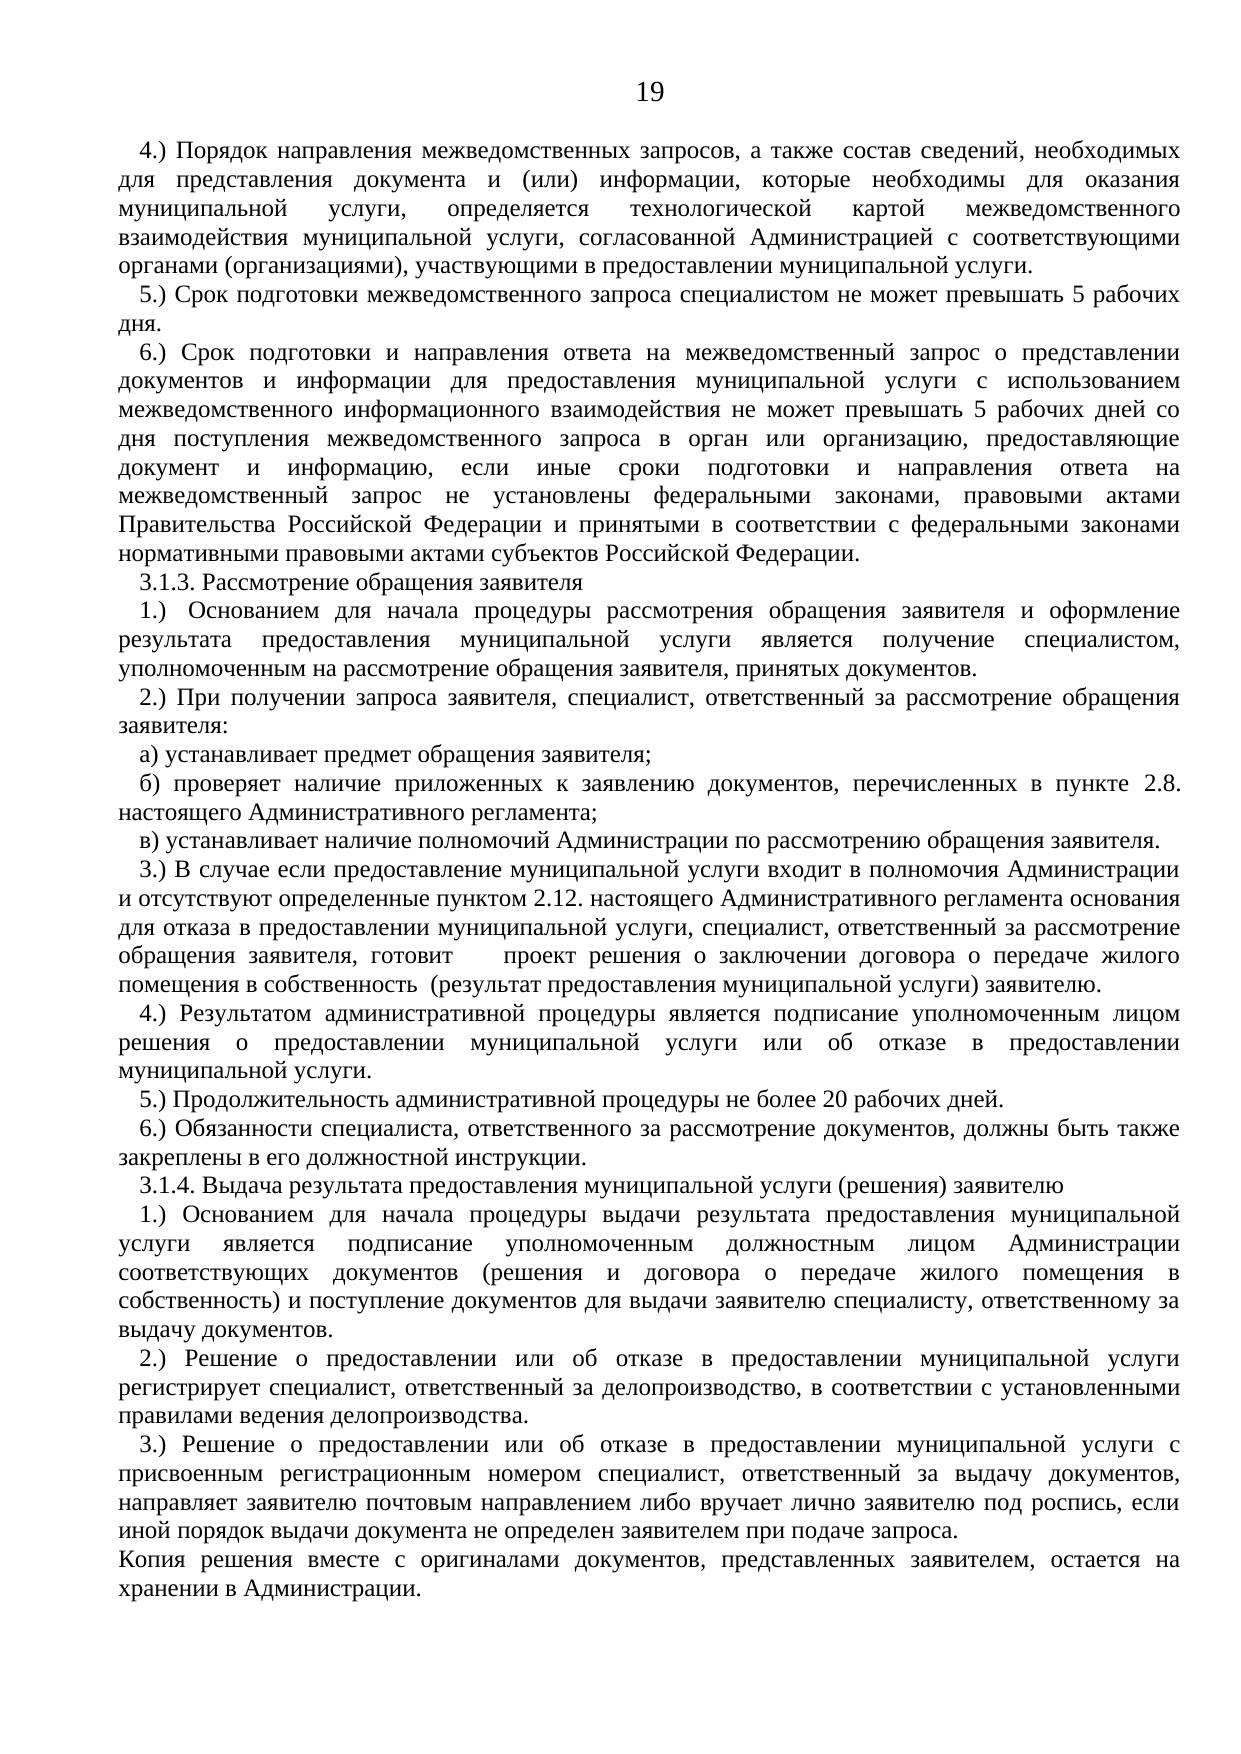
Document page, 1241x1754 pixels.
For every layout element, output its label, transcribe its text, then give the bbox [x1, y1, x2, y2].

text 2.) При получении запроса заявителя, специалист, ответственный за рассмотрение обращения заявителя: [118, 682, 1181, 739]
text 3.) В случае если предоставление муниципальной услуги входит в полномочия Администрации и отсутствуют определенные пунктом 2.12. настоящего Административного регламента основания для отказа в предоставлении муниципальной услуги, специалист, ответственный за рассмотрение обращения заявителя, готовит проект решения о заключении договора о передаче жилого помещения в собственность (результат предоставления муниципальной услуги) заявителю. [118, 854, 1181, 998]
text Копия решения вместе с оригиналами документов, представленных заявителем, остается на хранении в Администрации. [118, 1544, 1181, 1602]
text 3.1.4. Выдача результата предоставления муниципальной услуги (решения) заявителю [118, 1170, 1181, 1199]
text 6.) Обязанности специалиста, ответственного за рассмотрение документов, должны быть также закреплены в его должностной инструкции. [118, 1113, 1181, 1170]
text 2.) Решение о предоставлении или об отказе в предоставлении муниципальной услуги регистрирует специалист, ответственный за делопроизводство, в соответствии с установленными правилами ведения делопроизводства. [118, 1343, 1181, 1429]
text в) устанавливает наличие полномочий Администрации по рассмотрению обращения заявителя. [118, 825, 1181, 854]
text 4.) Порядок направления межведомственных запросов, а также состав сведений, необходимых для представления документа и (или) информации, которые необходимы для оказания муниципальной услуги, определяется технологической картой межведомственного взаимодействия муниципальной услуги, согласованной Администрацией с соответствующими органами (организациями), участвующими в предоставлении муниципальной услуги. [118, 135, 1181, 279]
text 1.) Основанием для начала процедуры рассмотрения обращения заявителя и оформление результата предоставления муниципальной услуги является получение специалистом, уполномоченным на рассмотрение обращения заявителя, принятых документов. [118, 595, 1181, 682]
text 6.) Срок подготовки и направления ответа на межведомственный запрос о представлении документов и информации для предоставления муниципальной услуги с использованием межведомственного информационного взаимодействия не может превышать 5 рабочих дней со дня поступления межведомственного запроса в орган или организацию, предоставляющие документ и информацию, если иные сроки подготовки и направления ответа на межведомственный запрос не установлены федеральными законами, правовыми актами Правительства Российской Федерации и принятыми в соответствии с федеральными законами нормативными правовыми актами субъектов Российской Федерации. [118, 337, 1181, 567]
text 3.1.3. Рассмотрение обращения заявителя [118, 567, 1181, 595]
text 1.) Основанием для начала процедуры выдачи результата предоставления муниципальной услуги является подписание уполномоченным должностным лицом Администрации соответствующих документов (решения и договора о передаче жилого помещения в собственность) и поступление документов для выдачи заявителю специалисту, ответственному за выдачу документов. [118, 1199, 1181, 1343]
text 3.) Решение о предоставлении или об отказе в предоставлении муниципальной услуги с присвоенным регистрационным номером специалист, ответственный за выдачу документов, направляет заявителю почтовым направлением либо вручает лично заявителю под роспись, если иной порядок выдачи документа не определен заявителем при подаче запроса. [118, 1429, 1181, 1544]
text 5.) Срок подготовки межведомственного запроса специалистом не может превышать 5 рабочих дня. [118, 279, 1181, 337]
text 5.) Продолжительность административной процедуры не более 20 рабочих дней. [118, 1084, 1181, 1113]
text а) устанавливает предмет обращения заявителя; [118, 739, 1181, 768]
text 4.) Результатом административной процедуры является подписание уполномоченным лицом решения о предоставлении муниципальной услуги или об отказе в предоставлении муниципальной услуги. [118, 998, 1181, 1084]
text б) проверяет наличие приложенных к заявлению документов, перечисленных в пункте 2.8. настоящего Административного регламента; [118, 768, 1181, 825]
